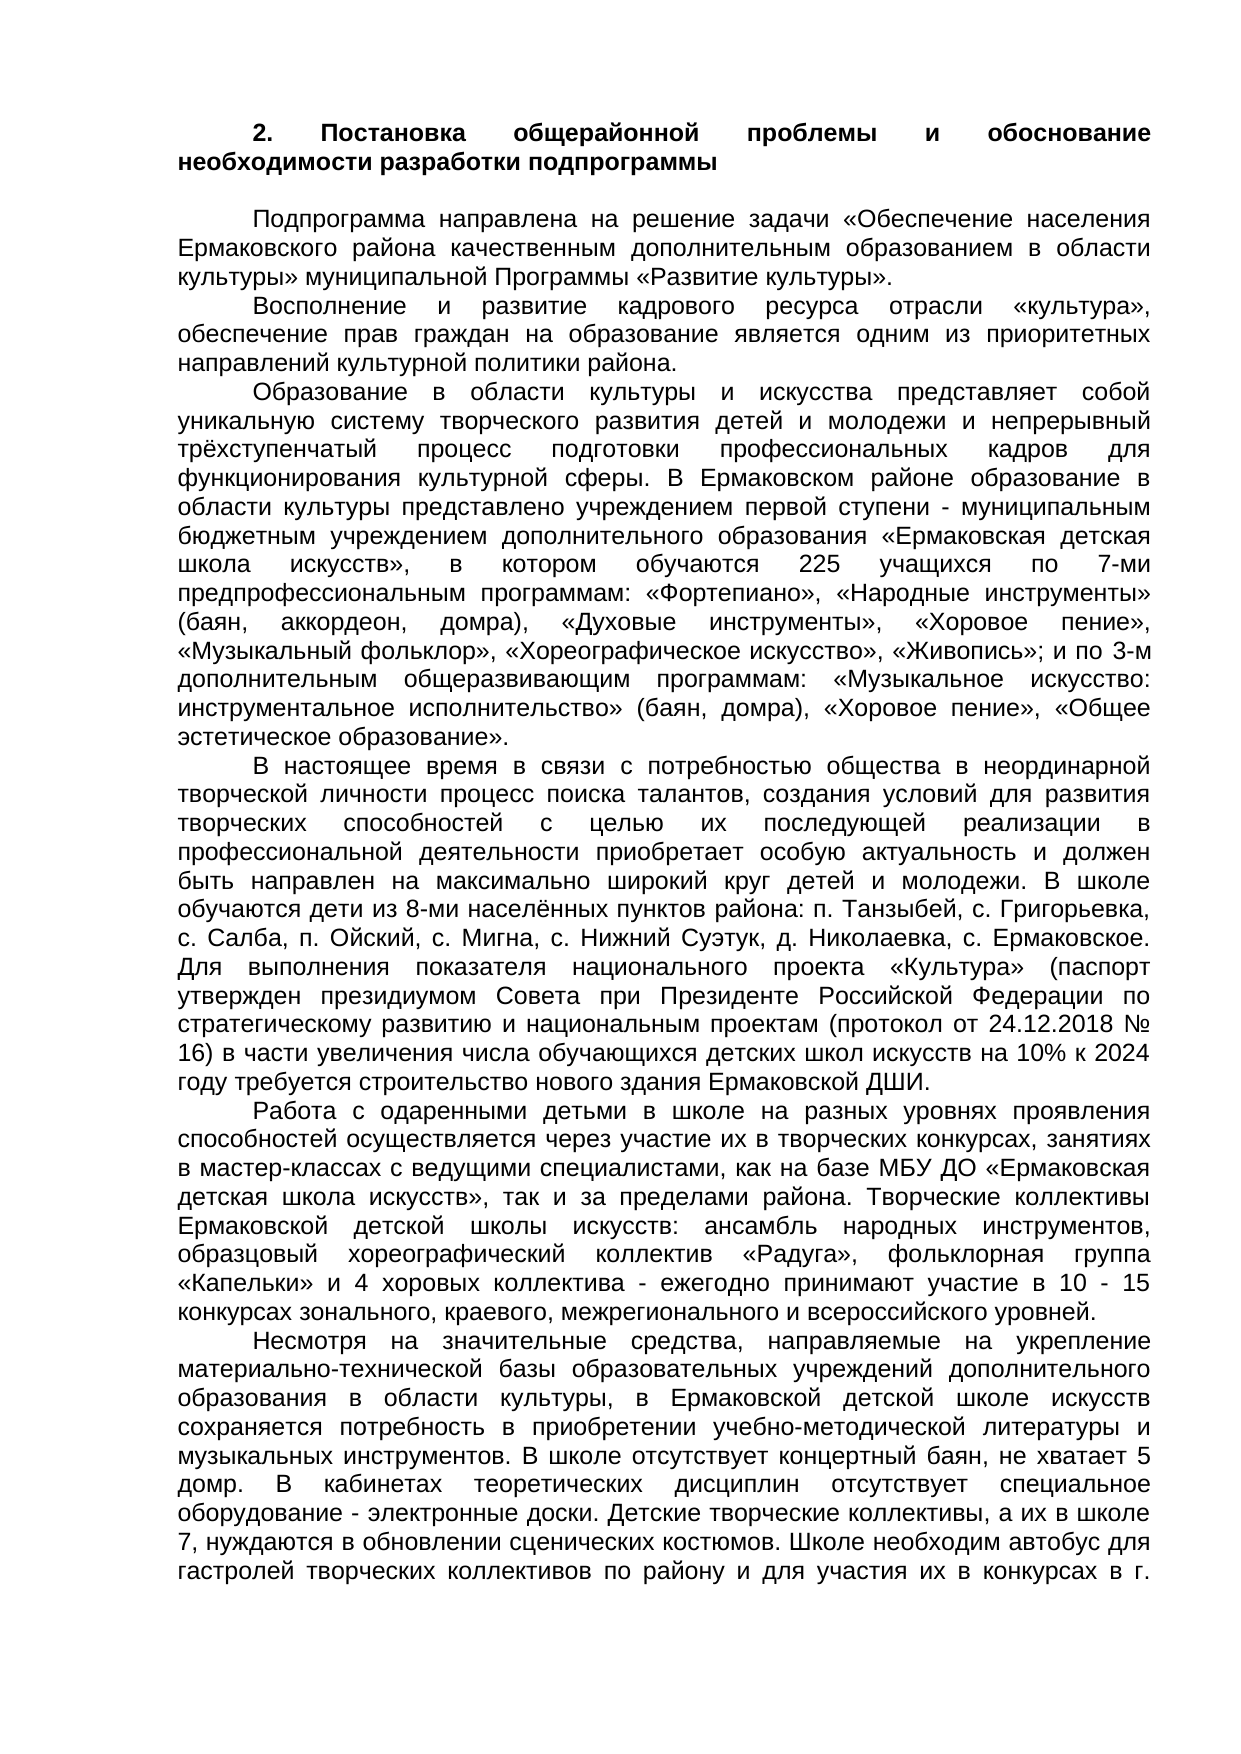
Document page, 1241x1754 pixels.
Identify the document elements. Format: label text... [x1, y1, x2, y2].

text Образование в области культуры и искусства представляет собой уникальную систему творческого развития детей и молодежи и непрерывный трёхступенчатый процесс подготовки профессиональных кадров для функционирования культурной сферы. В Ермаковском районе образование в области культуры представлено учреждением первой ступени - муниципальным бюджетным учреждением дополнительного образования «Ермаковская детская школа искусств», в котором обучаются 225 учащихся по 7-ми предпрофессиональным программам: «Фортепиано», «Народные инструменты» (баян, аккордеон, домра), «Духовые инструменты», «Хоровое пение», «Музыкальный фольклор», «Хореографическое искусство», «Живопись»; и по 3-м дополнительным общеразвивающим программам: «Музыкальное искусство: инструментальное исполнительство» (баян, домра), «Хоровое пение», «Общее эстетическое образование». [177, 377, 1152, 751]
text Восполнение и развитие кадрового ресурса отрасли «культура», обеспечение прав граждан на образование является одним из приоритетных направлений культурной политики района. [177, 291, 1152, 377]
text 2. Постановка общерайонной проблемы и обоснование необходимости разработки подпрограммы [177, 118, 1152, 176]
text В настоящее время в связи с потребностью общества в неординарной творческой личности процесс поиска талантов, создания условий для развития творческих способностей с целью их последующей реализации в профессиональной деятельности приобретает особую актуальность и должен быть направлен на максимально широкий круг детей и молодежи. В школе обучаются дети из 8-ми населённых пунктов района: п. Танзыбей, с. Григорьевка, с. Салба, п. Ойский, с. Мигна, с. Нижний Суэтук, д. Николаевка, с. Ермаковское. Для выполнения показателя национального проекта «Культура» (паспорт утвержден президиумом Совета при Президенте Российской Федерации по стратегическому развитию и национальным проектам (протокол от 24.12.2018 № 16) в части увеличения числа обучающихся детских школ искусств на 10% к 2024 году требуется строительство нового здания Ермаковской ДШИ. [177, 751, 1152, 1096]
text Подпрограмма направлена на решение задачи «Обеспечение населения Ермаковского района качественным дополнительным образованием в области культуры» муниципальной Программы «Развитие культуры». [177, 204, 1152, 291]
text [177, 1326, 1152, 1584]
text Работа с одаренными детьми в школе на разных уровнях проявления способностей осуществляется через участие их в творческих конкурсах, занятиях в мастер-классах с ведущими специалистами, как на базе МБУ ДО «Ермаковская детская школа искусств», так и за пределами района. Творческие коллективы Ермаковской детской школы искусств: ансамбль народных инструментов, образцовый хореографический коллектив «Радуга», фольклорная группа «Капельки» и 4 хоровых коллектива - ежегодно принимают участие в 10 - 15 конкурсах зонального, краевого, межрегионального и всероссийского уровней. [177, 1096, 1152, 1326]
